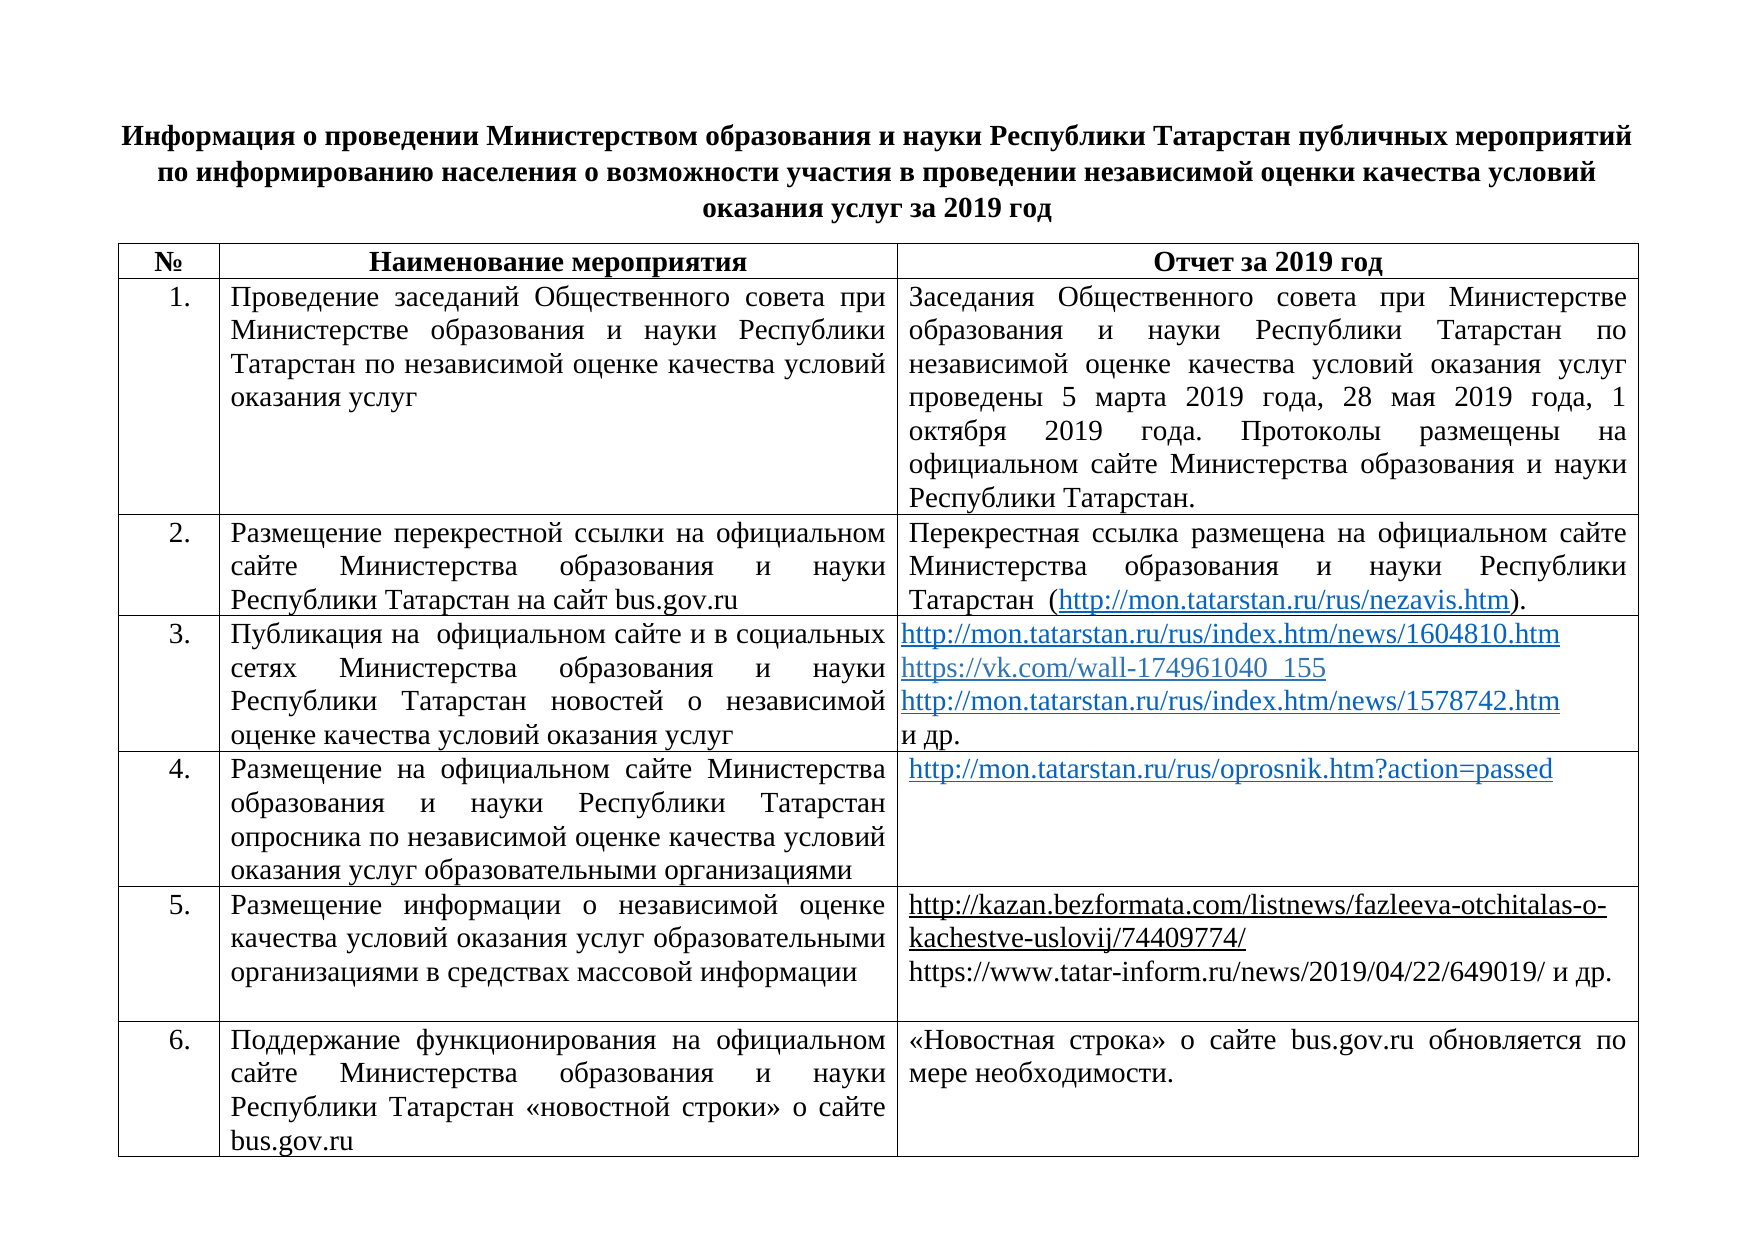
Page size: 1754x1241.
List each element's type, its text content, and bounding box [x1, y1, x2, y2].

table_cell Поддержание функционирования на официальном сайте Министерства образования и науки Республики Татарстан «новостной строки» о сайте bus.gov.ru [220, 1022, 897, 1156]
table_cell http://kazan.bezformata.com/listnews/fazleeva-otchitalas-o-kachestve-uslovij/74409774/ https://www.tatar-inform.ru/news/2019/04/22/649019/ и др. [898, 887, 1638, 1021]
table_cell [119, 1022, 219, 1156]
table_cell [119, 887, 219, 1021]
table_cell http://mon.tatarstan.ru/rus/oprosnik.htm?action=passed [898, 752, 1638, 886]
table_header № [119, 244, 219, 278]
table_cell Размещение перекрестной ссылки на официальном сайте Министерства образования и науки Республики Татарстан на сайт bus.gov.ru [220, 515, 897, 615]
table_cell Проведение заседаний Общественного совета при Министерстве образования и науки Республики Татарстан по независимой оценке качества условий оказания услуг [220, 279, 897, 514]
table_header Отчет за 2019 год [898, 244, 1638, 278]
table_cell [119, 752, 219, 886]
text Информация о проведении Министерством образования и науки Республики Татарстан публичных мероприятий по информированию населения о возможности участия в проведении независимой оценки качества условий оказания услуг за 2019 год [118, 118, 1636, 224]
table_cell Размещение информации о независимой оценке качества условий оказания услуг образовательными организациями в средствах массовой информации [220, 887, 897, 1021]
table_cell Публикация на официальном сайте и в социальных сетях Министерства образования и науки Республики Татарстан новостей о независимой оценке качества условий оказания услуг [220, 616, 897, 751]
table_cell http://mon.tatarstan.ru/rus/index.htm/news/1604810.htm https://vk.com/wall-174961040_155 http://mon.tatarstan.ru/rus/index.htm/news/1578742.htm и др. [898, 616, 1638, 751]
table_cell «Новостная строка» о сайте bus.gov.ru обновляется по мере необходимости. [898, 1022, 1638, 1156]
table_cell Перекрестная ссылка размещена на официальном сайте Министерства образования и науки Республики Татарстан (http://mon.tatarstan.ru/rus/nezavis.htm). [898, 515, 1638, 615]
table_cell [119, 616, 219, 751]
table_header Наименование мероприятия [220, 244, 897, 278]
table_cell [119, 515, 219, 615]
table_cell Заседания Общественного совета при Министерстве образования и науки Республики Татарстан по независимой оценке качества условий оказания услуг проведены 5 марта 2019 года, 28 мая 2019 года, 1 октября 2019 года. Протоколы размещены на официальном сайте Министерства образования и науки Республики Татарстан. [898, 279, 1638, 514]
table_cell Размещение на официальном сайте Министерства образования и науки Республики Татарстан опросника по независимой оценке качества условий оказания услуг образовательными организациями [220, 752, 897, 886]
table_cell [119, 279, 219, 514]
